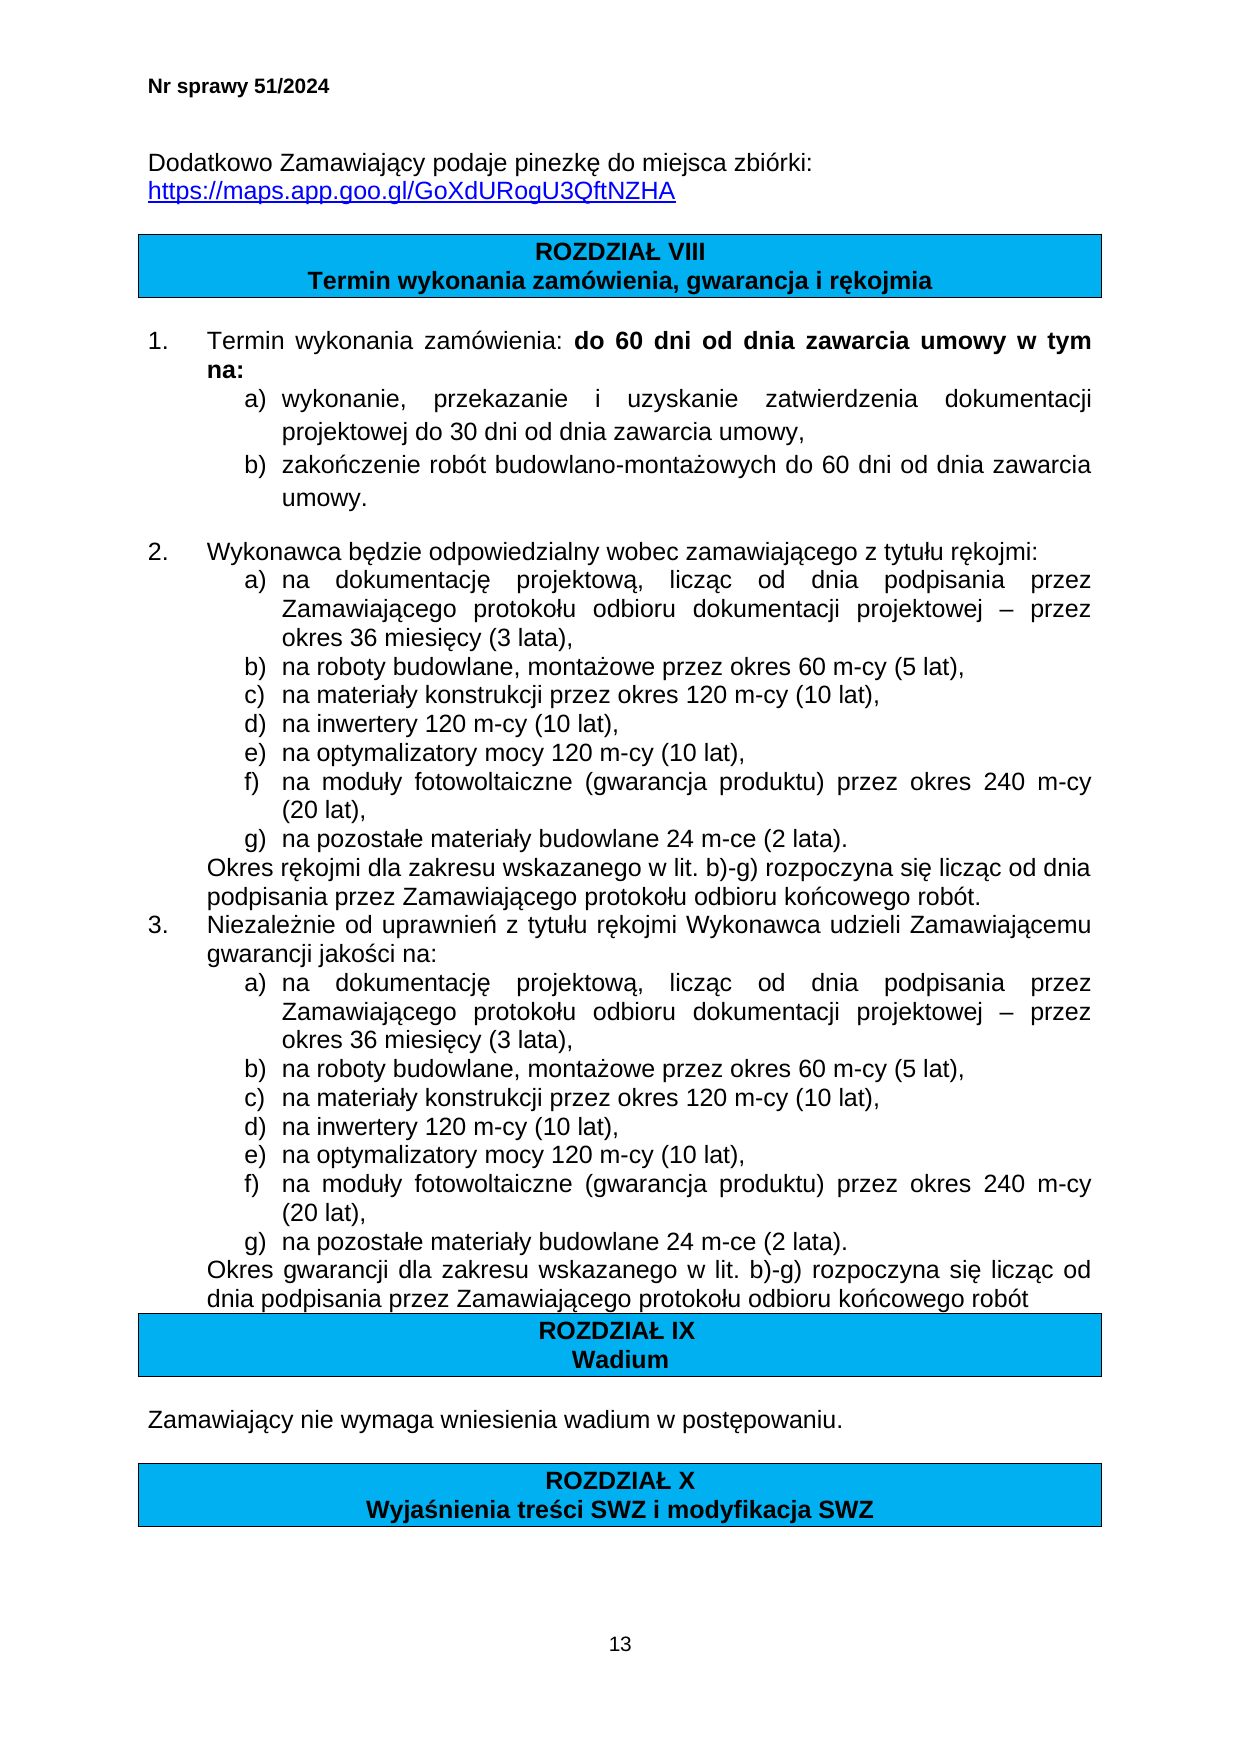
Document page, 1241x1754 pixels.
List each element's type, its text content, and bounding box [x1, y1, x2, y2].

text ROZDZIAŁ VIII [139, 235, 1101, 263]
list zakończenie robót budowlano-montażowych do 60 dni od dnia zawarcia umowy. [244, 450, 1093, 512]
subtitle Wyjaśnienia treści SWZ i modyfikacja SWZ [139, 1492, 1101, 1526]
text Dodatkowo Zamawiający podaje pinezkę do miejsca zbiórki: https://maps.app.goo.gl/GoXdURogU3QftNZHA [148, 148, 1093, 205]
list na materiały konstrukcji przez okres 120 m-cy (10 lat), [244, 681, 1093, 709]
list na optymalizatory mocy 120 m-cy (10 lat), [244, 738, 1093, 767]
list na roboty budowlane, montażowe przez okres 60 m-cy (5 lat), [244, 1054, 1093, 1083]
list wykonanie, przekazanie i uzyskanie zatwierdzenia dokumentacji projektowej do 30 dni od dnia zawarcia umowy, [244, 384, 1093, 446]
text Zamawiający nie wymaga wniesienia wadium w postępowaniu. [148, 1406, 1093, 1434]
list na optymalizatory mocy 120 m-cy (10 lat), [244, 1141, 1093, 1169]
list na moduły fotowoltaiczne (gwarancja produktu) przez okres 240 m-cy (20 lat), [244, 767, 1093, 824]
list Niezależnie od uprawnień z tytułu rękojmi Wykonawca udzieli Zamawiającemu gwarancji jakości na: [148, 911, 1093, 968]
list na dokumentację projektową, licząc od dnia podpisania przez Zamawiającego protokołu odbioru dokumentacji projektowej – przez okres 36 miesięcy (3 lata), [244, 566, 1093, 652]
list na dokumentację projektową, licząc od dnia podpisania przez Zamawiającego protokołu odbioru dokumentacji projektowej – przez okres 36 miesięcy (3 lata), [244, 968, 1093, 1054]
list na moduły fotowoltaiczne (gwarancja produktu) przez okres 240 m-cy (20 lat), [244, 1169, 1093, 1227]
list na inwertery 120 m-cy (10 lat), [244, 1112, 1093, 1141]
list Termin wykonania zamówienia: do 60 dni od dnia zawarcia umowy w tym na: [148, 326, 1093, 384]
list na inwertery 120 m-cy (10 lat), [244, 709, 1093, 738]
list Okres rękojmi dla zakresu wskazanego w lit. b)-g) rozpoczyna się licząc od dnia podpisania przez Zamawiającego protokołu odbioru końcowego robót. [207, 853, 1093, 911]
list na roboty budowlane, montażowe przez okres 60 m-cy (5 lat), [244, 652, 1093, 681]
text Termin wykonania zamówienia, gwarancja i rękojmia [139, 263, 1101, 297]
subtitle ROZDZIAŁ IX Wadium [139, 1314, 1101, 1376]
list na materiały konstrukcji przez okres 120 m-cy (10 lat), [244, 1083, 1093, 1112]
list na pozostałe materiały budowlane 24 m-ce (2 lata). [244, 1227, 1093, 1256]
list na pozostałe materiały budowlane 24 m-ce (2 lata). [244, 824, 1093, 853]
list Wykonawca będzie odpowiedzialny wobec zamawiającego z tytułu rękojmi: [148, 537, 1093, 566]
text Okres gwarancji dla zakresu wskazanego w lit. b)-g) rozpoczyna się licząc od dnia podpisania przez Zamawiającego protokołu odbioru końcowego robót [207, 1256, 1093, 1313]
subtitle ROZDZIAŁ X [139, 1464, 1101, 1492]
